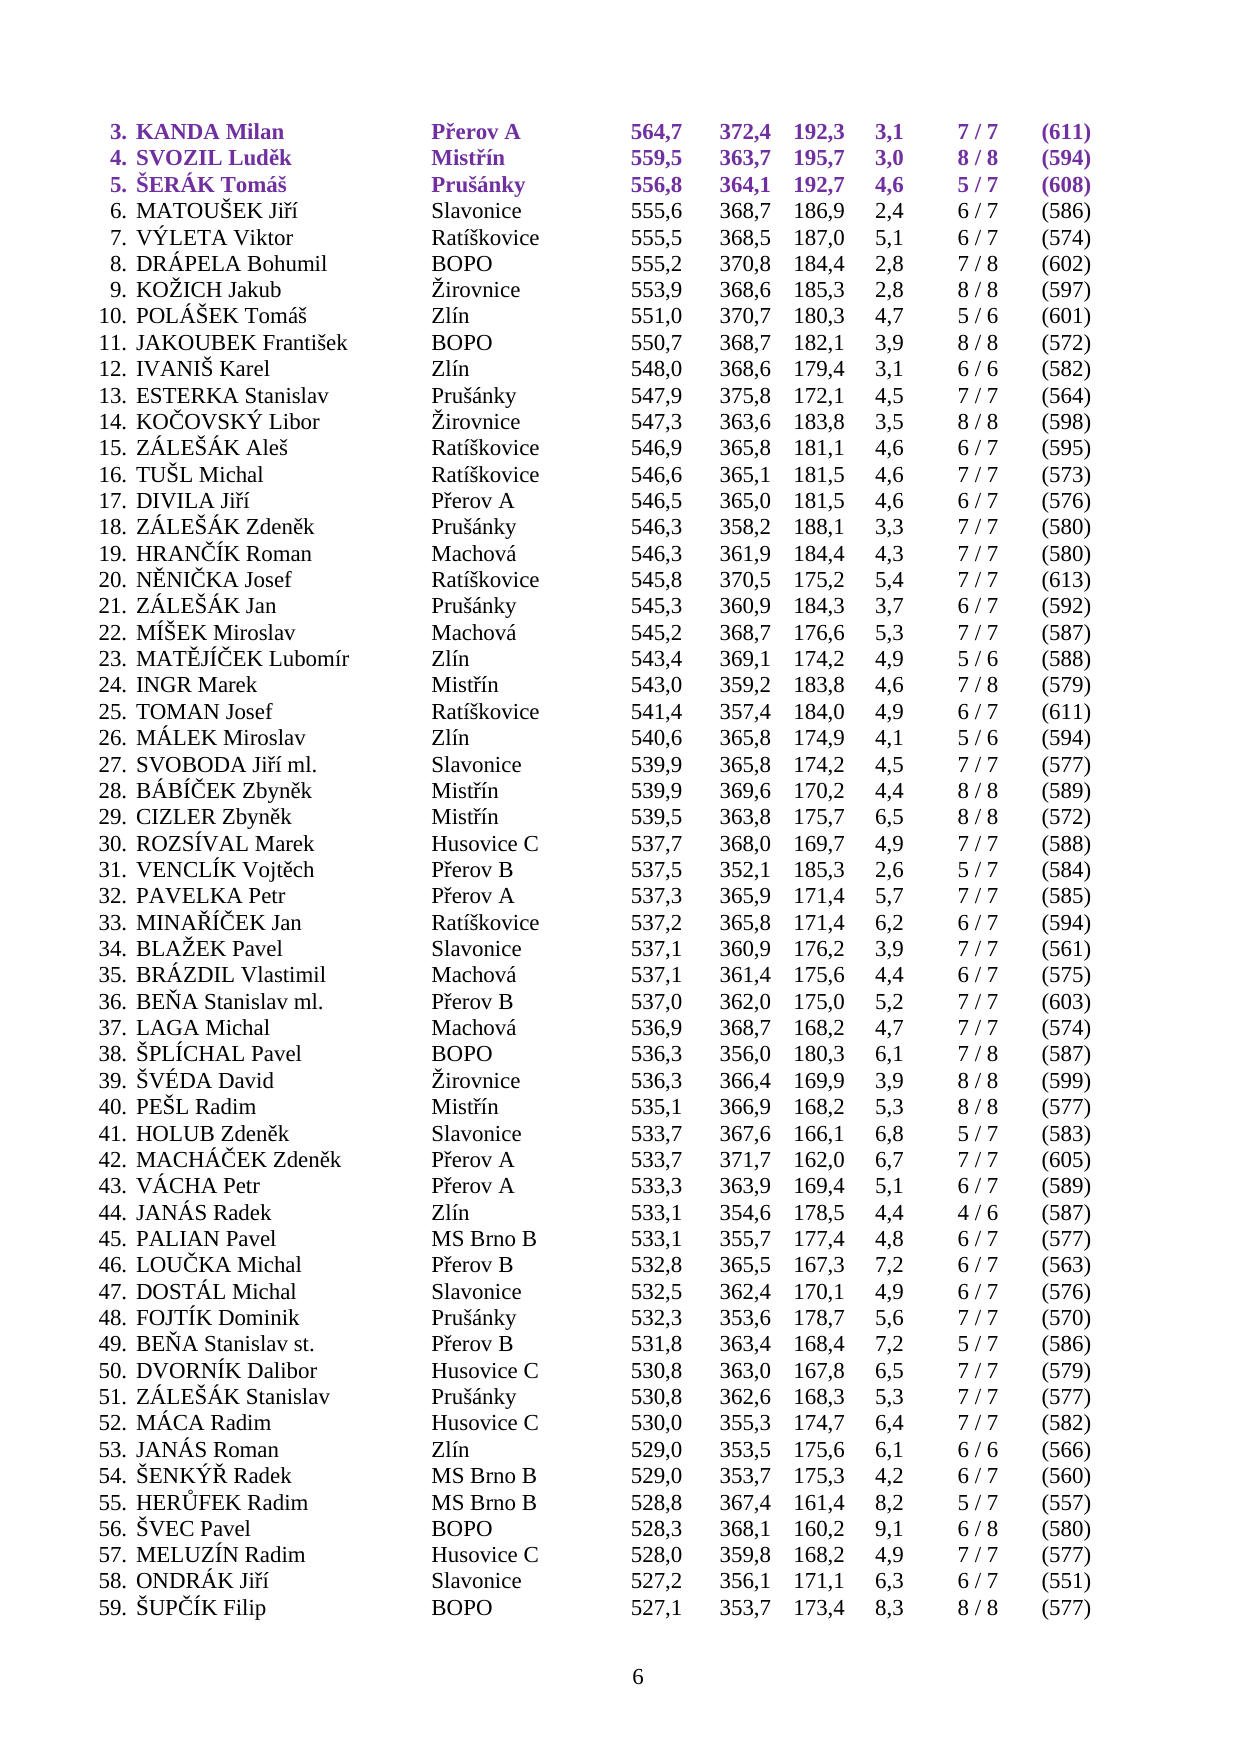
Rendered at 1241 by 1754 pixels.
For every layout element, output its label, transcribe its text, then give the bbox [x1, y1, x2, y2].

text 15. ZÁLEŠÁK Aleš Ratíškovice 546,9 365,8 181,1 4,6 6 / 7 (595) [77, 434, 1163, 461]
text 13. ESTERKA Stanislav Prušánky 547,9 375,8 172,1 4,5 7 / 7 (564) [77, 382, 1163, 408]
text 21. ZÁLEŠÁK Jan Prušánky 545,3 360,9 184,3 3,7 6 / 7 (592) [77, 592, 1163, 619]
text 54. ŠENKÝŘ Radek MS Brno B 529,0 353,7 175,3 4,2 6 / 7 (560) [77, 1462, 1163, 1488]
text 7. VÝLETA Viktor Ratíškovice 555,5 368,5 187,0 5,1 6 / 7 (574) [77, 223, 1163, 250]
text 58. ONDRÁK Jiří Slavonice 527,2 356,1 171,1 6,3 6 / 7 (551) [77, 1568, 1163, 1594]
text 27. SVOBODA Jiří ml. Slavonice 539,9 365,8 174,2 4,5 7 / 7 (577) [77, 751, 1163, 777]
text 29. CIZLER Zbyněk Mistřín 539,5 363,8 175,7 6,5 8 / 8 (572) [77, 803, 1163, 830]
text 12. IVANIŠ Karel Zlín 548,0 368,6 179,4 3,1 6 / 6 (582) [77, 355, 1163, 382]
text 5. ŠERÁK Tomáš Prušánky 556,8 364,1 192,7 4,6 5 / 7 (608) [77, 171, 1163, 197]
text 44. JANÁS Radek Zlín 533,1 354,6 178,5 4,4 4 / 6 (587) [77, 1199, 1163, 1225]
text 50. DVORNÍK Dalibor Husovice C 530,8 363,0 167,8 6,5 7 / 7 (579) [77, 1357, 1163, 1383]
text 25. TOMAN Josef Ratíškovice 541,4 357,4 184,0 4,9 6 / 7 (611) [77, 698, 1163, 724]
text 49. BEŇA Stanislav st. Přerov B 531,8 363,4 168,4 7,2 5 / 7 (586) [77, 1330, 1163, 1357]
text 18. ZÁLEŠÁK Zdeněk Prušánky 546,3 358,2 188,1 3,3 7 / 7 (580) [77, 513, 1163, 540]
text 37. LAGA Michal Machová 536,9 368,7 168,2 4,7 7 / 7 (574) [77, 1014, 1163, 1041]
text 40. PEŠL Radim Mistřín 535,1 366,9 168,2 5,3 8 / 8 (577) [77, 1093, 1163, 1119]
text 34. BLAŽEK Pavel Slavonice 537,1 360,9 176,2 3,9 7 / 7 (561) [77, 935, 1163, 961]
text 43. VÁCHA Petr Přerov A 533,3 363,9 169,4 5,1 6 / 7 (589) [77, 1172, 1163, 1199]
text 6. MATOUŠEK Jiří Slavonice 555,6 368,7 186,9 2,4 6 / 7 (586) [77, 197, 1163, 223]
text 16. TUŠL Michal Ratíškovice 546,6 365,1 181,5 4,6 7 / 7 (573) [77, 461, 1163, 487]
text 10. POLÁŠEK Tomáš Zlín 551,0 370,7 180,3 4,7 5 / 6 (601) [77, 303, 1163, 329]
text 14. KOČOVSKÝ Libor Žirovnice 547,3 363,6 183,8 3,5 8 / 8 (598) [77, 408, 1163, 434]
text 52. MÁCA Radim Husovice C 530,0 355,3 174,7 6,4 7 / 7 (582) [77, 1409, 1163, 1436]
text 48. FOJTÍK Dominik Prušánky 532,3 353,6 178,7 5,6 7 / 7 (570) [77, 1304, 1163, 1330]
text 39. ŠVÉDA David Žirovnice 536,3 366,4 169,9 3,9 8 / 8 (599) [77, 1067, 1163, 1093]
text 8. DRÁPELA Bohumil BOPO 555,2 370,8 184,4 2,8 7 / 8 (602) [77, 250, 1163, 276]
text 30. ROZSÍVAL Marek Husovice C 537,7 368,0 169,7 4,9 7 / 7 (588) [77, 830, 1163, 856]
text 47. DOSTÁL Michal Slavonice 532,5 362,4 170,1 4,9 6 / 7 (576) [77, 1278, 1163, 1304]
text 17. DIVILA Jiří Přerov A 546,5 365,0 181,5 4,6 6 / 7 (576) [77, 487, 1163, 513]
text 3. KANDA Milan Přerov A 564,7 372,4 192,3 3,1 7 / 7 (611) [77, 118, 1163, 144]
text 24. INGR Marek Mistřín 543,0 359,2 183,8 4,6 7 / 8 (579) [77, 672, 1163, 698]
text 42. MACHÁČEK Zdeněk Přerov A 533,7 371,7 162,0 6,7 7 / 7 (605) [77, 1146, 1163, 1172]
text 38. ŠPLÍCHAL Pavel BOPO 536,3 356,0 180,3 6,1 7 / 8 (587) [77, 1041, 1163, 1067]
text 33. MINAŘÍČEK Jan Ratíškovice 537,2 365,8 171,4 6,2 6 / 7 (594) [77, 909, 1163, 935]
text 46. LOUČKA Michal Přerov B 532,8 365,5 167,3 7,2 6 / 7 (563) [77, 1251, 1163, 1278]
text 11. JAKOUBEK František BOPO 550,7 368,7 182,1 3,9 8 / 8 (572) [77, 329, 1163, 355]
text 19. HRANČÍK Roman Machová 546,3 361,9 184,4 4,3 7 / 7 (580) [77, 540, 1163, 566]
text 41. HOLUB Zdeněk Slavonice 533,7 367,6 166,1 6,8 5 / 7 (583) [77, 1119, 1163, 1146]
text 20. NĚNIČKA Josef Ratíškovice 545,8 370,5 175,2 5,4 7 / 7 (613) [77, 566, 1163, 592]
text 28. BÁBÍČEK Zbyněk Mistřín 539,9 369,6 170,2 4,4 8 / 8 (589) [77, 777, 1163, 803]
text 53. JANÁS Roman Zlín 529,0 353,5 175,6 6,1 6 / 6 (566) [77, 1436, 1163, 1462]
text 23. MATĚJÍČEK Lubomír Zlín 543,4 369,1 174,2 4,9 5 / 6 (588) [77, 645, 1163, 672]
text 56. ŠVEC Pavel BOPO 528,3 368,1 160,2 9,1 6 / 8 (580) [77, 1515, 1163, 1541]
text 9. KOŽICH Jakub Žirovnice 553,9 368,6 185,3 2,8 8 / 8 (597) [77, 276, 1163, 303]
text 35. BRÁZDIL Vlastimil Machová 537,1 361,4 175,6 4,4 6 / 7 (575) [77, 961, 1163, 988]
text 59. ŠUPČÍK Filip BOPO 527,1 353,7 173,4 8,3 8 / 8 (577) [77, 1594, 1163, 1620]
text 51. ZÁLEŠÁK Stanislav Prušánky 530,8 362,6 168,3 5,3 7 / 7 (577) [77, 1383, 1163, 1409]
text 22. MÍŠEK Miroslav Machová 545,2 368,7 176,6 5,3 7 / 7 (587) [77, 619, 1163, 645]
text 32. PAVELKA Petr Přerov A 537,3 365,9 171,4 5,7 7 / 7 (585) [77, 882, 1163, 909]
text 55. HERŮFEK Radim MS Brno B 528,8 367,4 161,4 8,2 5 / 7 (557) [77, 1488, 1163, 1515]
text 26. MÁLEK Miroslav Zlín 540,6 365,8 174,9 4,1 5 / 6 (594) [77, 724, 1163, 751]
text 31. VENCLÍK Vojtěch Přerov B 537,5 352,1 185,3 2,6 5 / 7 (584) [77, 856, 1163, 882]
text 57. MELUZÍN Radim Husovice C 528,0 359,8 168,2 4,9 7 / 7 (577) [77, 1541, 1163, 1568]
text 4. SVOZIL Luděk Mistřín 559,5 363,7 195,7 3,0 8 / 8 (594) [77, 144, 1163, 171]
text 36. BEŇA Stanislav ml. Přerov B 537,0 362,0 175,0 5,2 7 / 7 (603) [77, 988, 1163, 1014]
text 45. PALIAN Pavel MS Brno B 533,1 355,7 177,4 4,8 6 / 7 (577) [77, 1225, 1163, 1251]
